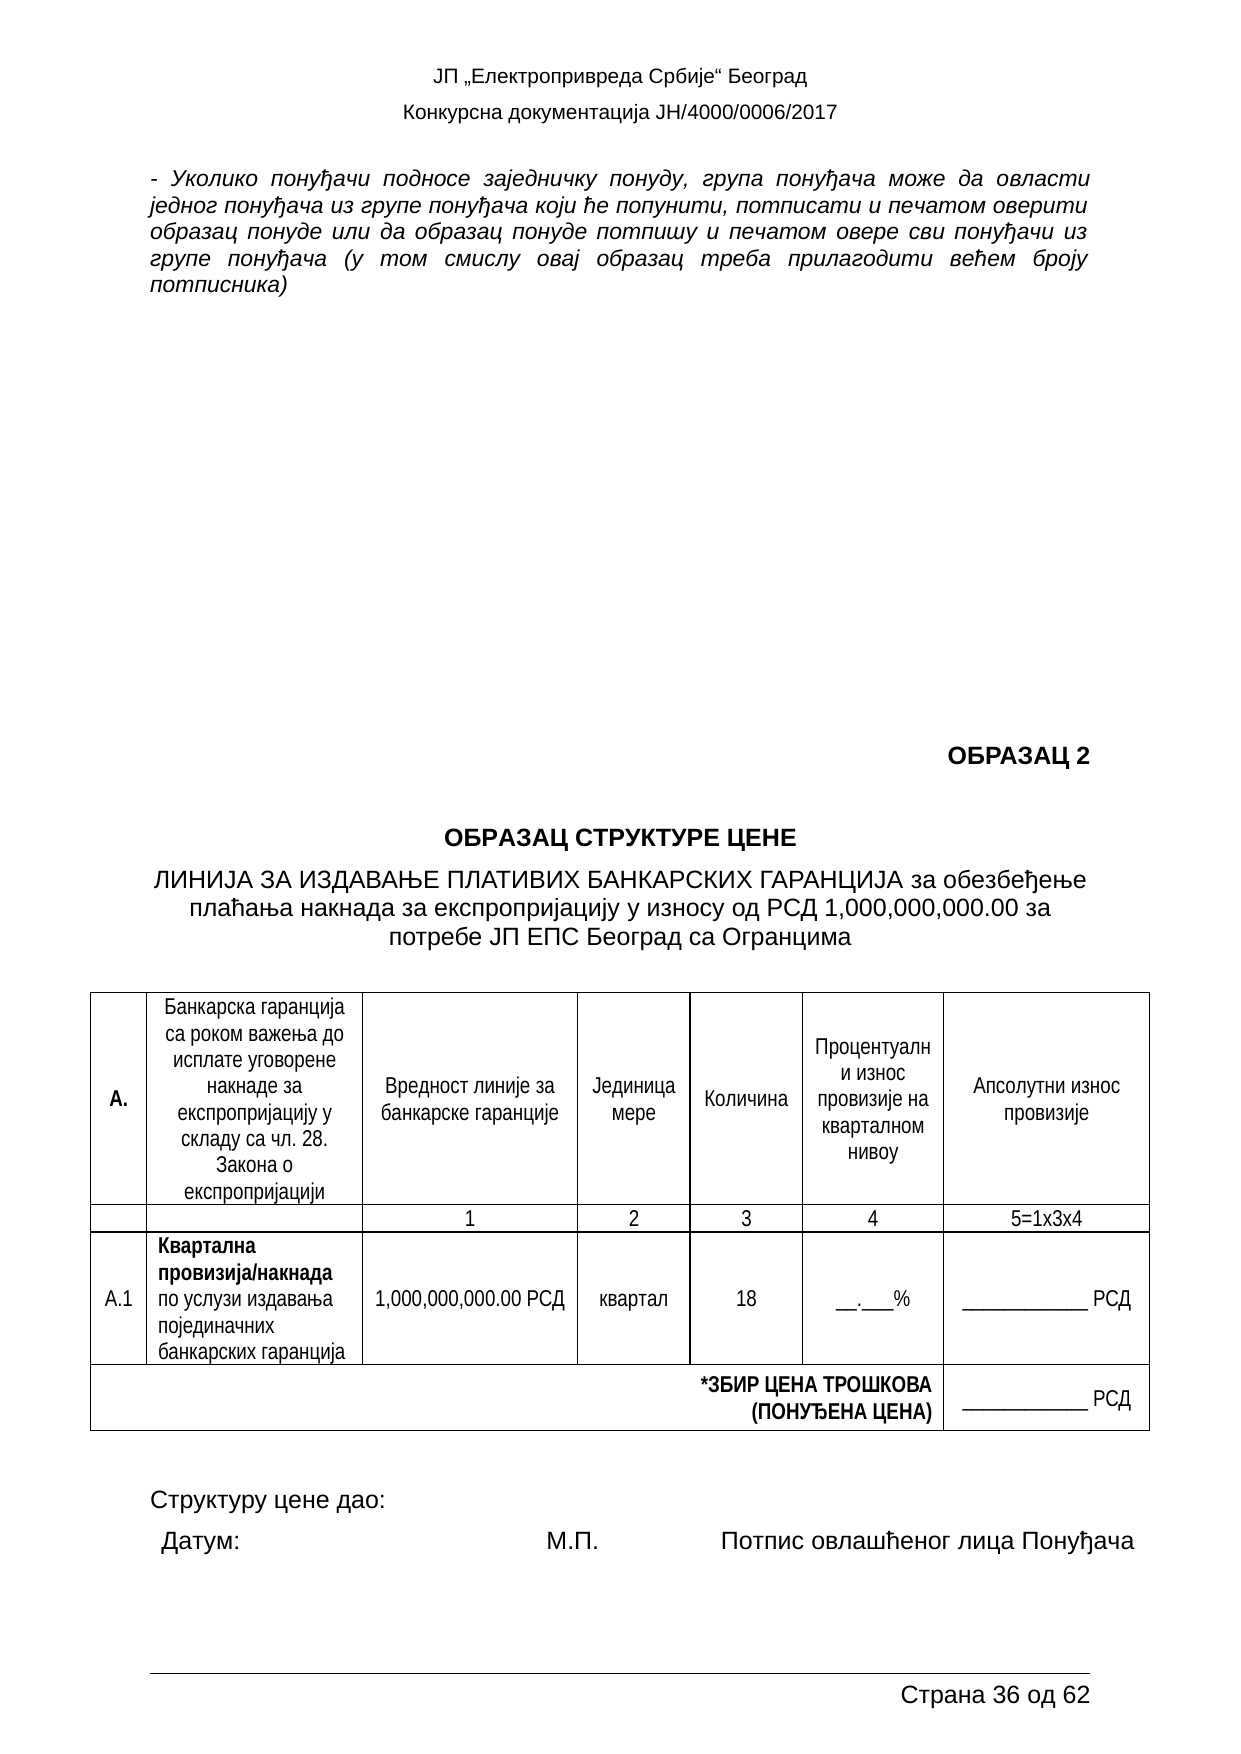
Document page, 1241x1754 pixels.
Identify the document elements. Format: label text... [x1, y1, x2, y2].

text ЛИНИЈА ЗА ИЗДАВАЊЕ ПЛАТИВИХ БАНКАРСКИХ ГАРАНЦИЈА за обезбеђење плаћања накнада за експропријацију у износу од РСД 1,000,000,000.00 за потребе ЈП ЕПС Београд са Огранцима [150, 865, 1090, 951]
table_cell 5=1x3x4 [944, 1205, 1149, 1231]
table_cell __.___% [803, 1233, 943, 1364]
table_header Јединица мере [578, 993, 689, 1204]
table_header Вредност линије за банкарске гаранције [363, 993, 577, 1204]
table_cell 3 [691, 1205, 802, 1231]
text ОБРАЗАЦ 2 [150, 741, 1090, 770]
table_cell [147, 1205, 362, 1231]
table_cell ____________ РСД [944, 1233, 1149, 1364]
table_cell 4 [803, 1205, 943, 1231]
table_cell Квартална провизија/накнада по услузи издавања појединачних банкарских гаранција [147, 1233, 362, 1364]
table_header Процентуални износ провизије на кварталном нивоу [803, 993, 943, 1204]
table_header Банкарска гаранција са роком важења до исплате уговорене накнаде за експропријацију у складу са чл. 28. Закона о експропријацији [147, 993, 362, 1204]
table_cell [91, 1205, 146, 1231]
table_header Датум: [150, 1514, 471, 1568]
table_header Апсолутни износ провизије [944, 993, 1149, 1204]
table_cell 18 [691, 1233, 802, 1364]
text - Уколико понуђачи подносе заједничку понуду, група понуђача може да овласти једног понуђача из групе понуђача који ће попунити, потписати и печатом оверити образац понуде или да образац понуде потпишу и печатом овере сви понуђачи из групе понуђача (у том смислу овај образац треба прилагодити већем броју потписника) [150, 165, 1090, 297]
text Структуру цене дао: [150, 1485, 1090, 1514]
table_header Потпис овлашћеног лица Понуђача [674, 1514, 1149, 1568]
text ОБРАЗАЦ СТРУКТУРЕ ЦЕНЕ [150, 823, 1090, 852]
table_cell 2 [578, 1205, 689, 1231]
table_cell А.1 [91, 1233, 146, 1364]
table_header А. [91, 993, 146, 1204]
table_cell ____________ РСД [944, 1365, 1149, 1430]
table_cell 1,000,000,000.00 РСД [363, 1233, 577, 1364]
table_cell квартал [578, 1233, 689, 1364]
table_cell *ЗБИР ЦЕНА ТРОШКОВА (ПОНУЂЕНА ЦЕНА) [91, 1365, 943, 1430]
table_header Количина [691, 993, 802, 1204]
table_header М.П. [471, 1514, 674, 1568]
table_cell 1 [363, 1205, 577, 1231]
